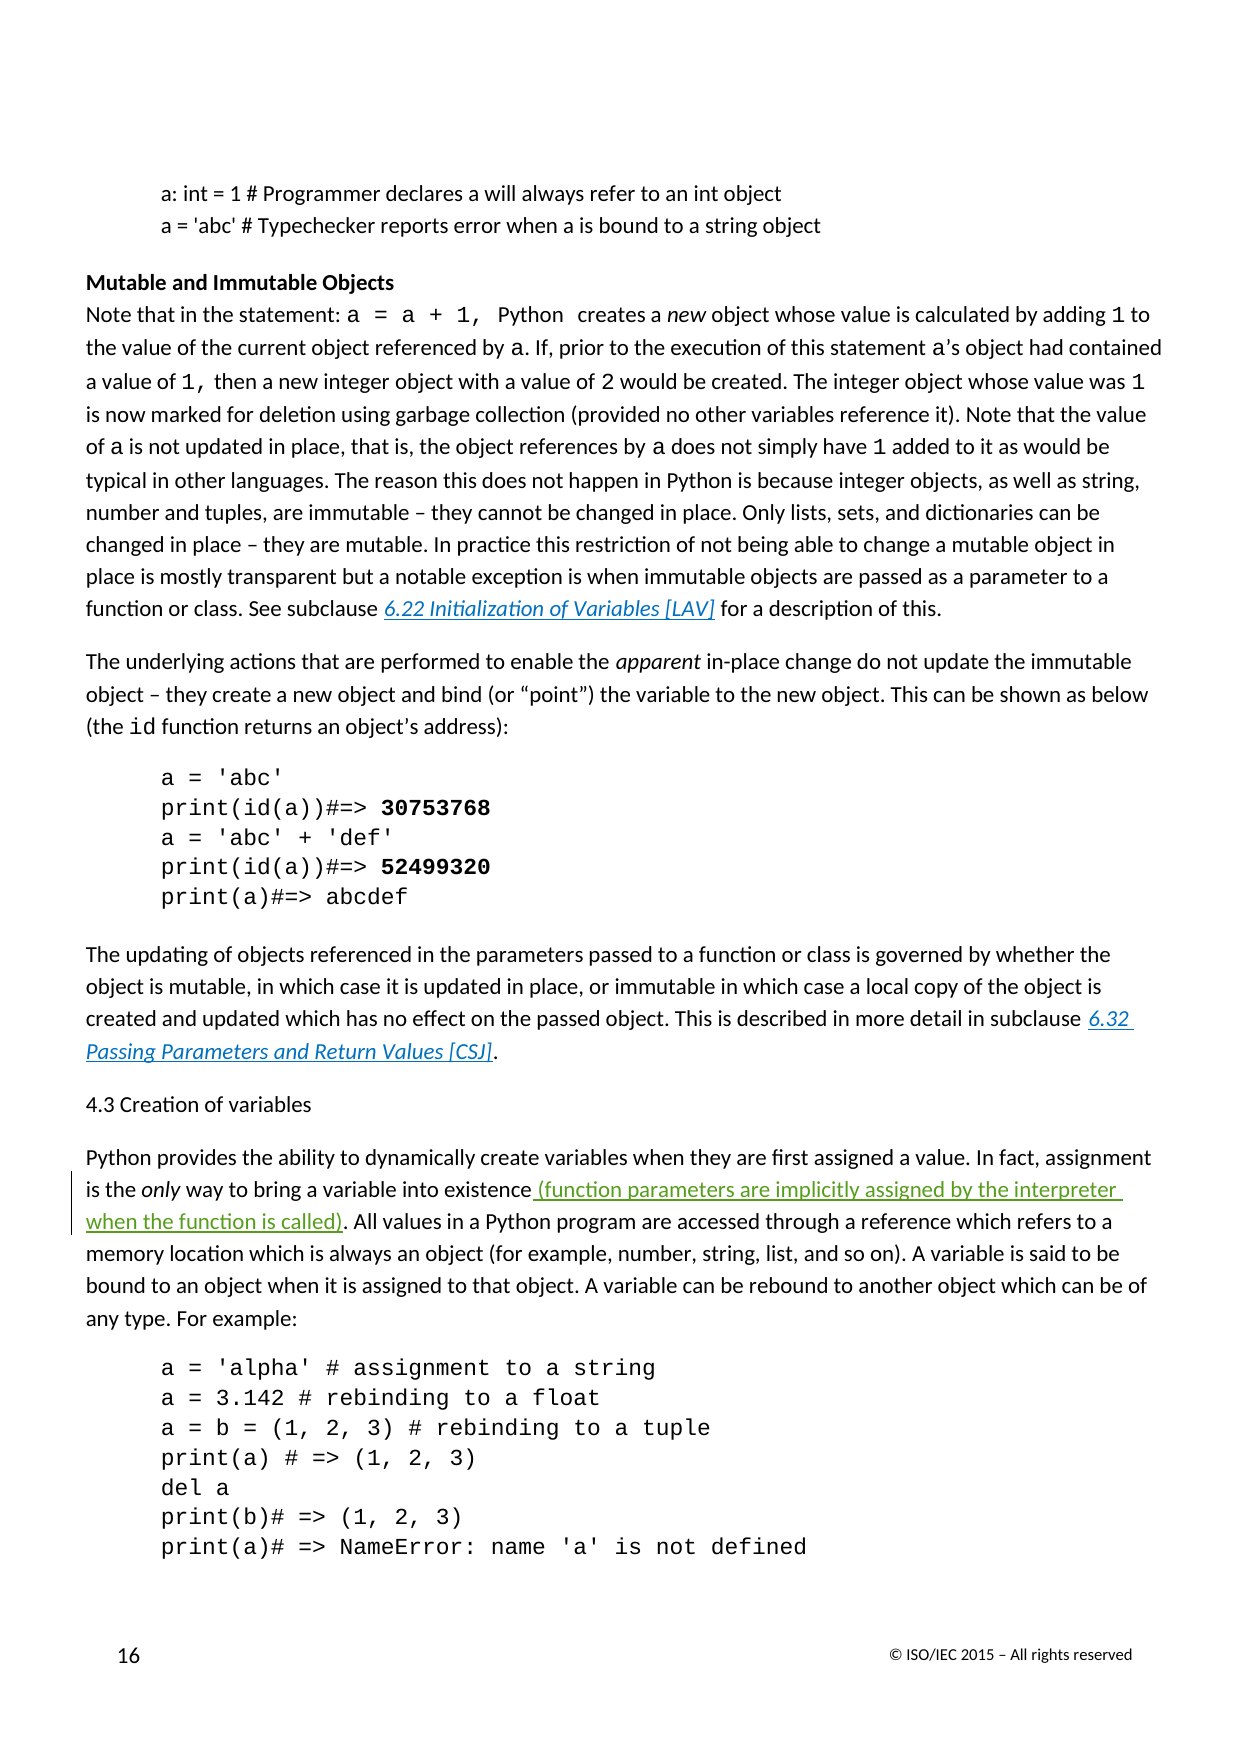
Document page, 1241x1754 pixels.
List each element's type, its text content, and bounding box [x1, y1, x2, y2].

text The underlying actions that are performed to enable the apparent in-place change do not update the immutable object – they create a new object and bind (or “point”) the variable to the new object. This can be shown as below (the id function returns an object’s address): [86, 647, 1164, 741]
text print(a) # => (1, 2, 3) [86, 1446, 1164, 1472]
text a = 'abc' # Typechecker reports error when a is bound to a string object [86, 211, 1164, 239]
text print(a)#=> abcdef [86, 885, 1164, 911]
text print(b)# => (1, 2, 3) [86, 1506, 1164, 1532]
text a = 'abc' + 'def' [86, 826, 1164, 852]
text The updating of objects referenced in the parameters passed to a function or class is governed by whether the object is mutable, in which case it is updated in place, or immutable in which case a local copy of the object is created and updated which has no effect on the passed object. This is described in more detail in subclause 6.32 Passing Parameters and Return Values [CSJ]. [86, 940, 1164, 1065]
text a: int = 1 # Programmer declares a will always refer to an int object [86, 179, 1164, 207]
text print(a)# => NameError: name 'a' is not defined [86, 1536, 1164, 1561]
text Python provides the ability to dynamically create variables when they are first assigned a value. In fact, assignment is the only way to bring a variable into existence. All values in a Python program are accessed through a reference which refers to a memory location which is always an object (for example, number, string, list, and so on). A variable is said to be bound to an object when it is assigned to that object. A variable can be rebound to another object which can be of any type. For example: [86, 1143, 1164, 1332]
text Mutable and Immutable Objects Note that in the statement: a = a + 1, Python creates a new object whose value is calculated by adding 1 to the value of the current object referenced by a. If, prior to the execution of this statement a’s object had contained a value of 1, then a new integer object with a value of 2 would be created. The integer object whose value was 1 is now marked for deletion using garbage collection (provided no other variables reference it). Note that the value of a is not updated in place, that is, the object references by a does not simply have 1 added to it as would be typical in other languages. The reason this does not happen in Python is because integer objects, as well as string, number and tuples, are immutable – they cannot be changed in place. Only lists, sets, and dictionaries can be changed in place – they are mutable. In practice this restriction of not being able to change a mutable object in place is mostly transparent but a notable exception is when immutable objects are passed as a parameter to a function or class. See subclause 6.22 Initialization of Variables [LAV] for a description of this. [86, 268, 1164, 622]
text a = 'abc' [86, 766, 1164, 792]
text a = 3.142 # rebinding to a float [86, 1387, 1164, 1412]
text del a [86, 1476, 1164, 1502]
text 4.3 Creation of variables [86, 1090, 1164, 1118]
text a = 'alpha' # assignment to a string [86, 1357, 1164, 1383]
text a = b = (1, 2, 3) # rebinding to a tuple [86, 1416, 1164, 1442]
text print(id(a))#=> 30753768 [86, 796, 1164, 822]
text print(id(a))#=> 52499320 [86, 856, 1164, 882]
